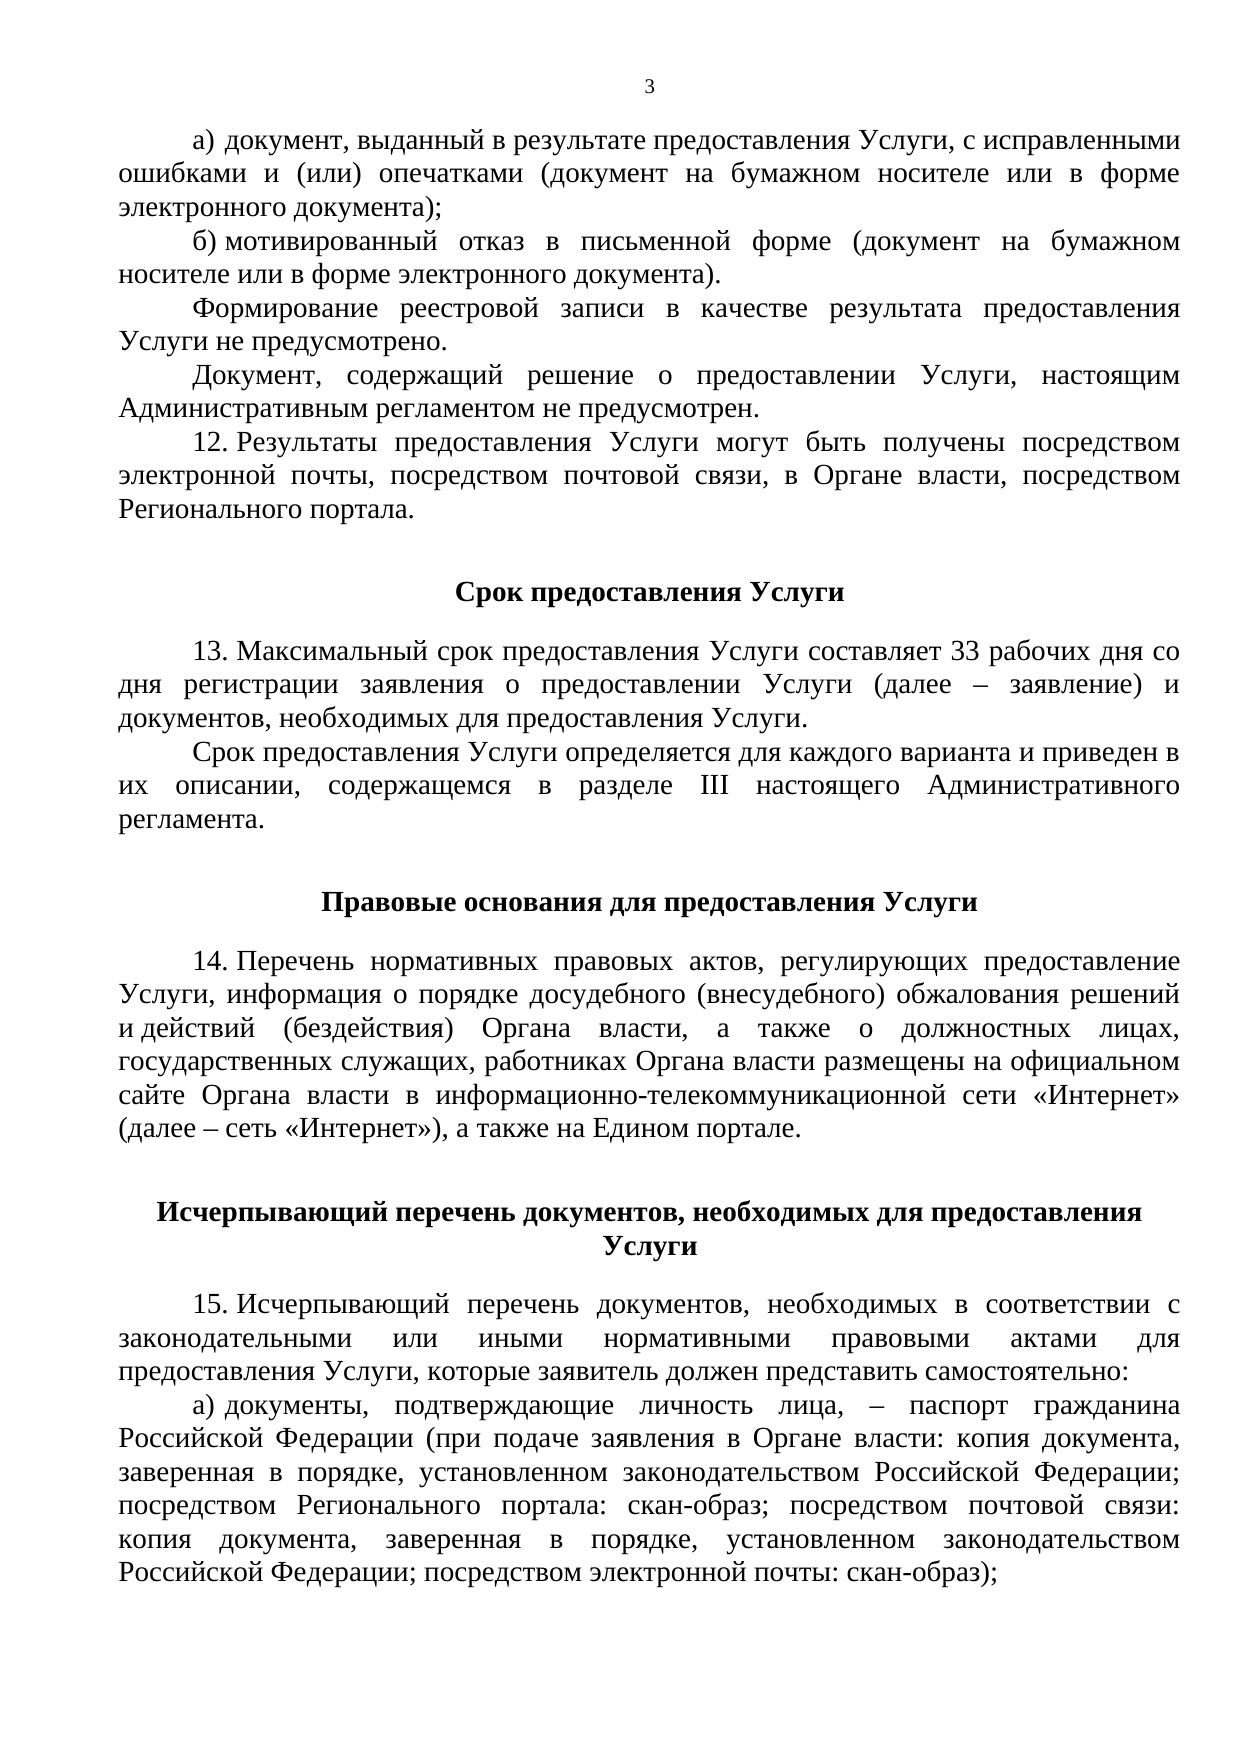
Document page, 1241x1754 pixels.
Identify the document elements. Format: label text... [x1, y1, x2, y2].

text Правовые основания для предоставления Услуги [118, 884, 1181, 918]
list документы, подтверждающие личность лица, – паспорт гражданина Российской Федерации (при подаче заявления в Органе власти: копия документа, заверенная в порядке, установленном законодательством Российской Федерации; посредством Регионального портала: скан-образ; посредством почтовой связи: копия документа, заверенная в порядке, установленном законодательством Российской Федерации; посредством электронной почты: скан-образ); [118, 1387, 1181, 1588]
list Исчерпывающий перечень документов, необходимых в соответствии с законодательными или иными нормативными правовыми актами для предоставления Услуги, которые заявитель должен представить самостоятельно: [118, 1286, 1181, 1387]
text Документ, содержащий решение о предоставлении Услуги, настоящим Административным регламентом не предусмотрен. [118, 357, 1181, 424]
list документ, выданный в результате предоставления Услуги, с исправленными ошибками и (или) опечатками (документ на бумажном носителе или в форме электронного документа); [118, 122, 1181, 223]
text Срок предоставления Услуги определяется для каждого варианта и приведен в их описании, содержащемся в разделе III настоящего Административного регламента. [118, 734, 1181, 834]
text Исчерпывающий перечень документов, необходимых для предоставления Услуги [118, 1194, 1181, 1261]
text Срок предоставления Услуги [118, 574, 1181, 608]
list Результаты предоставления Услуги могут быть получены посредством электронной почты, посредством почтовой связи, в Органе власти, посредством Регионального портала. [118, 424, 1181, 524]
list Максимальный срок предоставления Услуги составляет 33 рабочих дня со дня регистрации заявления о предоставлении Услуги (далее – заявление) и документов, необходимых для предоставления Услуги. [118, 633, 1181, 734]
text Формирование реестровой записи в качестве результата предоставления Услуги не предусмотрено. [118, 290, 1181, 357]
list мотивированный отказ в письменной форме (документ на бумажном носителе или в форме электронного документа). [118, 223, 1181, 290]
list Перечень нормативных правовых актов, регулирующих предоставление Услуги, информация о порядке досудебного (внесудебного) обжалования решений и действий (бездействия) Органа власти, а также о должностных лицах, государственных служащих, работниках Органа власти размещены на официальном сайте Органа власти в информационно-телекоммуникационной сети «Интернет» (далее – сеть «Интернет»), а также на Едином портале. [118, 943, 1181, 1144]
